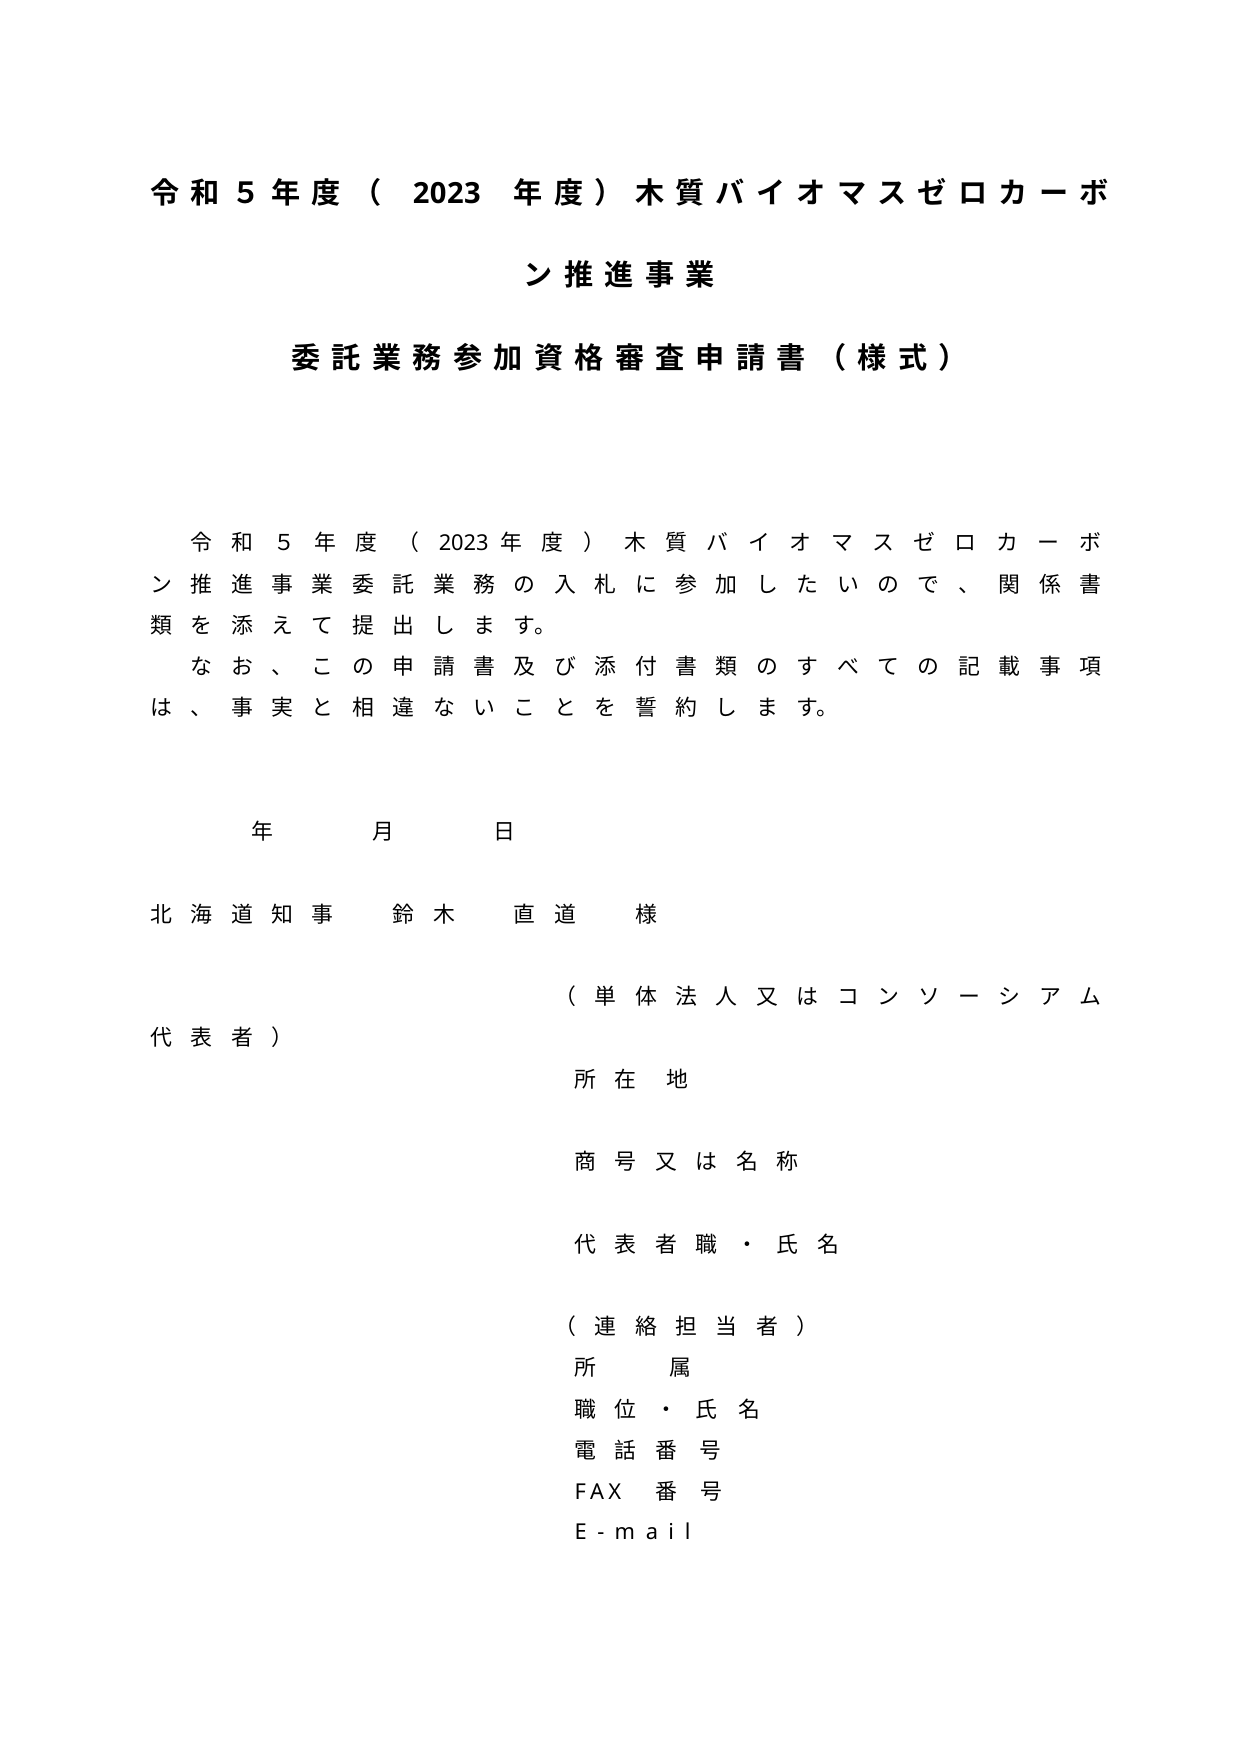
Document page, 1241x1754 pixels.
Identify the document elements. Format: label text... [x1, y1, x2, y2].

text 職位・氏名 [556, 1387, 1120, 1428]
text FAX番号 [556, 1469, 1120, 1511]
text 令和５年度（2023年度）木質バイオマスゼロカーボン推進事業委託業務の入札に参加したいので、関係書類を添えて提出します。 [150, 521, 1120, 644]
text （単体法人又はコンソーシアム代表者） [150, 974, 1120, 1057]
text なお、この申請書及び添付書類のすべての記載事項は、事実と相違ないことを誓約します。 [150, 644, 1120, 727]
text 所在地 [556, 1057, 1120, 1098]
text 電話番号 [556, 1428, 1120, 1469]
text 令和５年度（2023年度）木質バイオマスゼロカーボン推進事業 委託業務参加資格審査申請書（様式） [150, 149, 1120, 397]
text 代表者職・氏名 [150, 1222, 1120, 1263]
text （連絡担当者） [150, 1304, 1120, 1346]
text 北海道知事 鈴木 直道 様 [150, 892, 1120, 933]
text 所属 [556, 1346, 1120, 1387]
text 商号又は名称 [556, 1139, 1120, 1181]
text 年 月 日 [150, 809, 1120, 851]
text E-mail [556, 1511, 1120, 1552]
